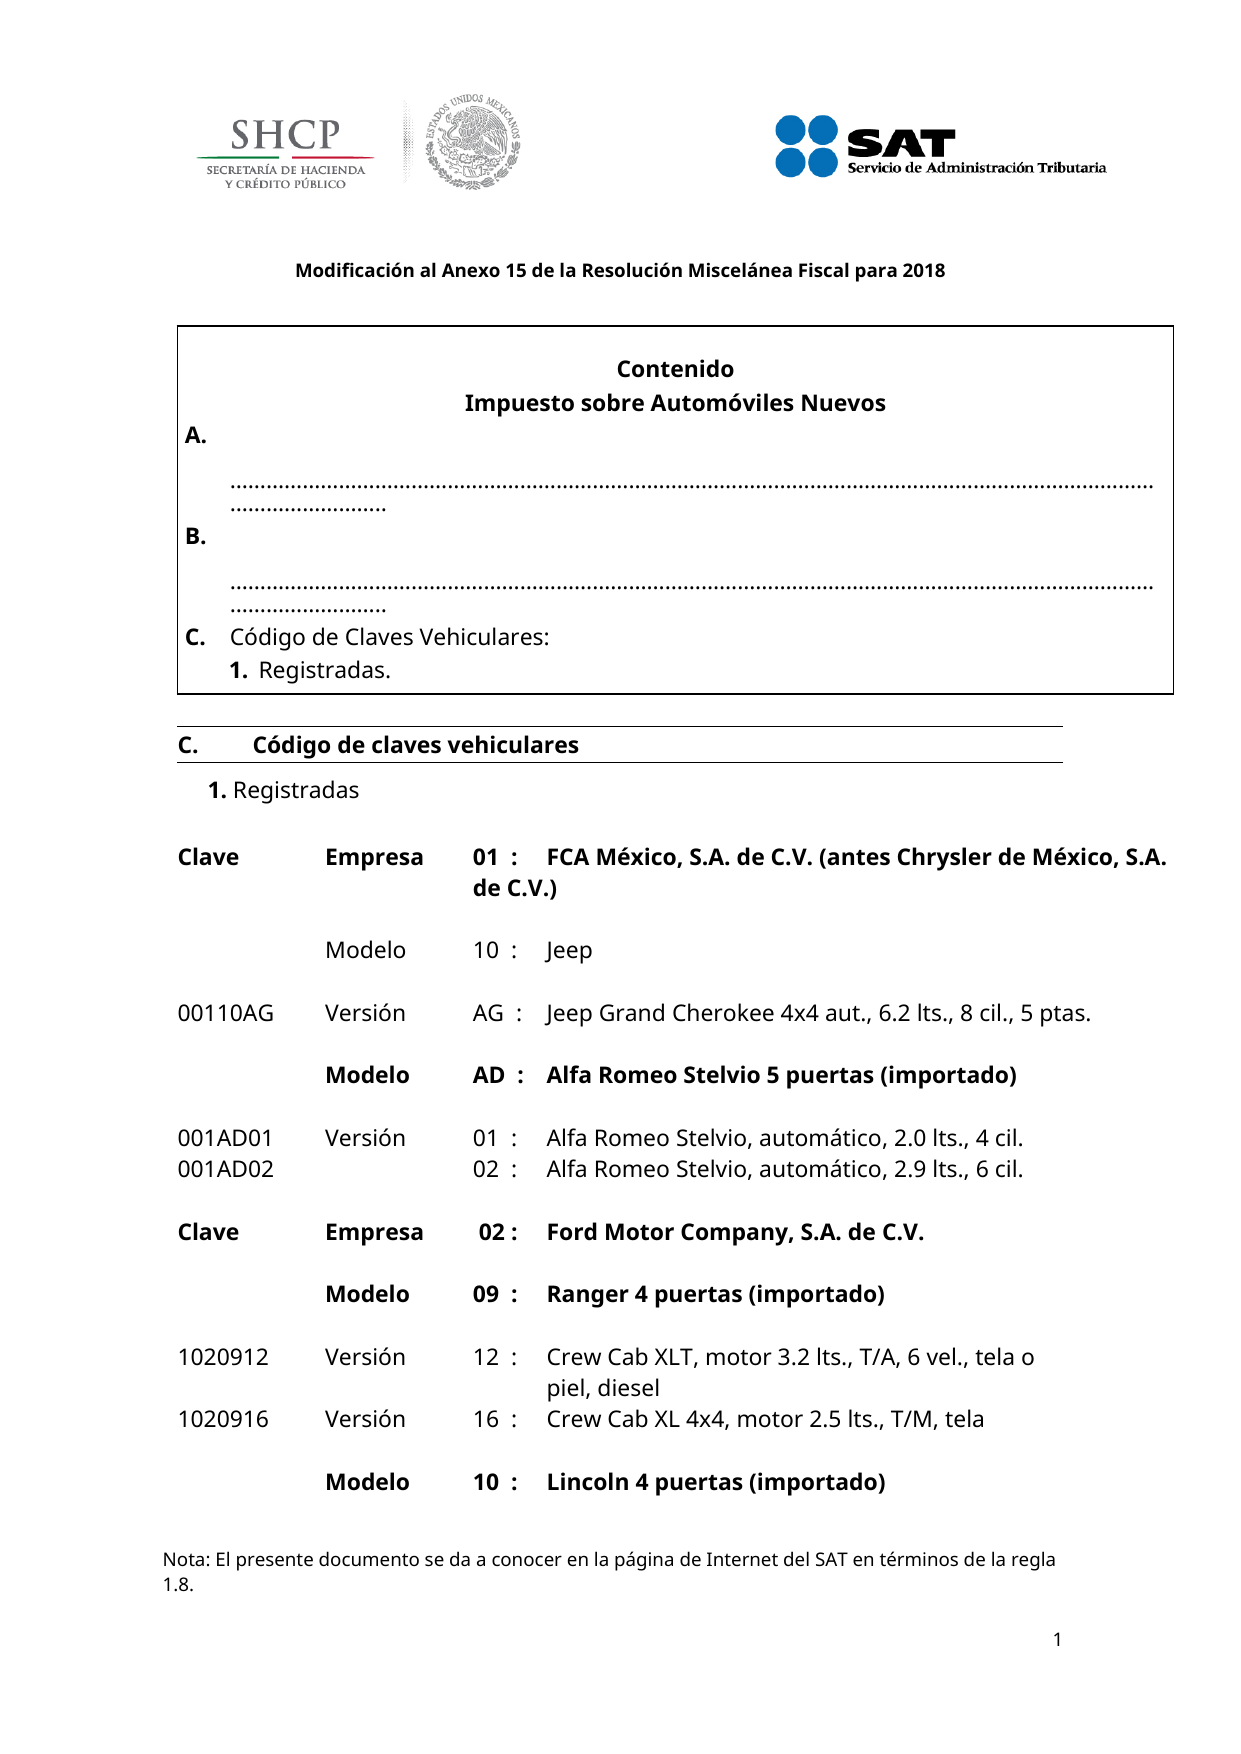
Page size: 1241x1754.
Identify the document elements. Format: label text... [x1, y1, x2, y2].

subtitle Modelo 10 : Jeep [177, 934, 1063, 966]
text 1020916 Versión 16 : Crew Cab XL 4x4, motor 2.5 lts., T/M, tela [177, 1403, 1063, 1434]
picture [181, 73, 540, 207]
text Modificación al Anexo 15 de la Resolución Miscelánea Fiscal para 2018 [177, 257, 1063, 283]
text Clave Empresa 02 : Ford Motor Company, S.A. de C.V. [177, 1216, 1063, 1247]
text 1. Registradas [177, 774, 1063, 805]
picture [756, 73, 1123, 218]
text Modelo 09 : Ranger 4 puertas (importado) [251, 1278, 1063, 1309]
text Modelo AD : Alfa Romeo Stelvio 5 puertas (importado) [251, 1059, 1063, 1091]
table_header Contenido Impuesto sobre Automóviles Nuevos A. …………………………………………………………………………………………………………………………………………………………….. B. …………………………………………………………………………………………………………………………………………………………….. C. Código de Claves Vehiculares: 1. Registradas. [178, 327, 1173, 693]
text 00110AG Versión AG : Jeep Grand Cherokee 4x4 aut., 6.2 lts., 8 cil., 5 ptas. [177, 997, 1240, 1028]
text C. Código de claves vehiculares [177, 727, 1063, 762]
text 001AD01 Versión 01 : Alfa Romeo Stelvio, automático, 2.0 lts., 4 cil. [177, 1122, 1063, 1153]
text 1020912 Versión 12 : Crew Cab XLT, motor 3.2 lts., T/A, 6 vel., tela o piel, diesel [177, 1341, 1063, 1403]
text Clave Empresa 01 : FCA México, S.A. de C.V. (antes Chrysler de México, S.A. de C.V.) [177, 841, 1240, 903]
text 001AD02 02 : Alfa Romeo Stelvio, automático, 2.9 lts., 6 cil. [177, 1153, 1063, 1184]
text Modelo 10 : Lincoln 4 puertas (importado) [177, 1466, 1240, 1497]
